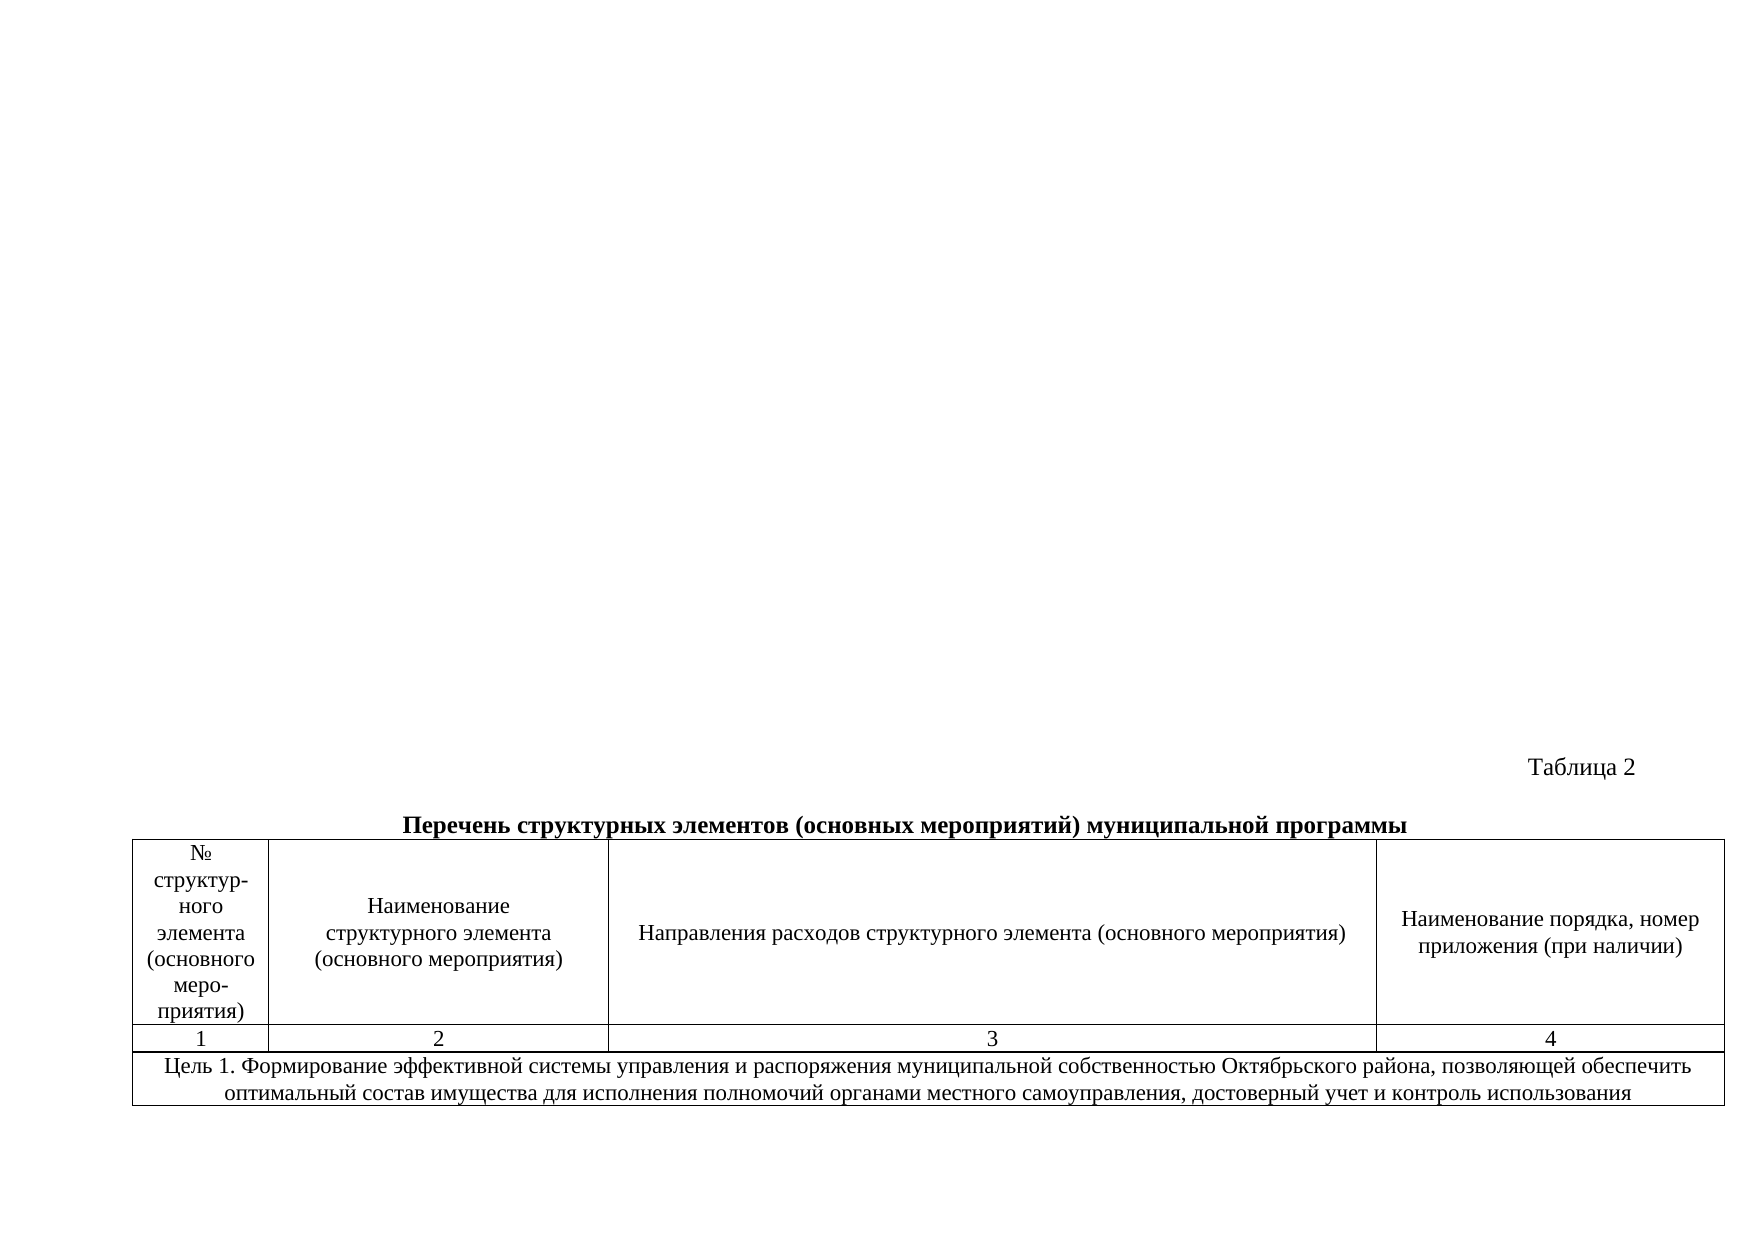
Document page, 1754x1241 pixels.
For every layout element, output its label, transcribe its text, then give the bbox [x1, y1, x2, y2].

table_cell 3 [609, 1025, 1376, 1051]
text Таблица 2 [118, 752, 1636, 781]
table_cell 2 [269, 1025, 608, 1051]
table_cell 1 [133, 1025, 268, 1051]
table_cell 4 [1377, 1025, 1724, 1051]
text Перечень структурных элементов (основных мероприятий) муниципальной программы [118, 810, 1636, 838]
table_header Наименование структурного элемента (основного мероприятия) [269, 840, 608, 1024]
table_header Направления расходов структурного элемента (основного мероприятия) [609, 840, 1376, 1024]
table_header № структур-ного элемента (основного меро-приятия) [133, 840, 268, 1024]
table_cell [133, 1053, 1724, 1105]
table_header Наименование порядка, номер приложения (при наличии) [1377, 840, 1724, 1024]
